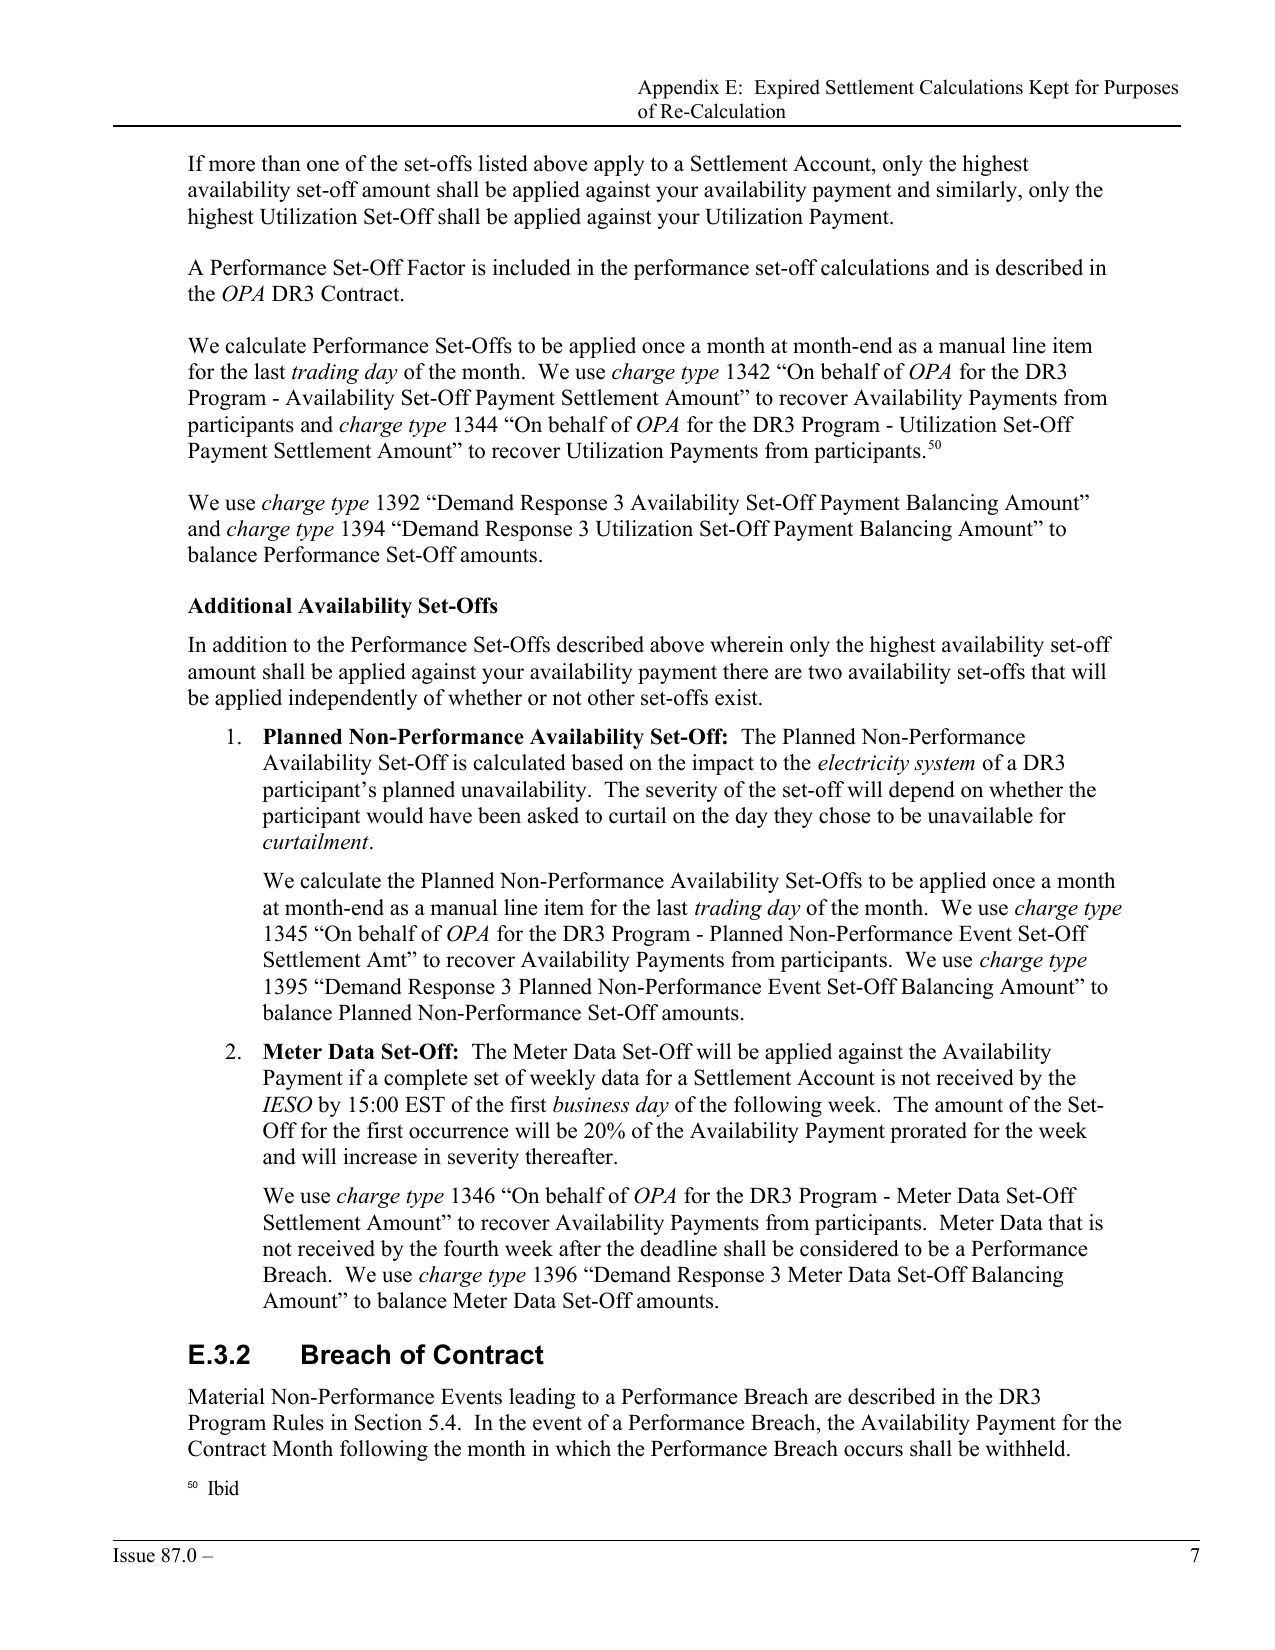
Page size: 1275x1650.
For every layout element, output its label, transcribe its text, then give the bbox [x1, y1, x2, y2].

text Material Non-Performance Events leading to a Performance Breach are described in the DR3 Program Rules in Section 5.4. In the event of a Performance Breach, the Availability Payment for the Contract Month following the month in which the Performance Breach occurs shall be withheld. [187, 1383, 1125, 1462]
text We calculate Performance Set-Offs to be applied once a month at month-end as a manual line item for the last trading day of the month. We use charge type 1342 “On behalf of OPA for the DR3 Program - Availability Set-Off Payment Settlement Amount” to recover Availability Payments from participants and charge type 1344 “On behalf of OPA for the DR3 Program - Utilization Set-Off Payment Settlement Amount” to recover Utilization Payments from participants. [187, 332, 1125, 463]
list Meter Data Set-Off: The Meter Data Set-Off will be applied against the Availability Payment if a complete set of weekly data for a Settlement Account is not received by the IESO by 15:00 EST of the first business day of the following week. The amount of the Set-Off for the first occurrence will be 20% of the Availability Payment prorated for the week and will increase in severity thereafter. [225, 1038, 1125, 1170]
subtitle Additional Availability Set-Offs [187, 593, 1125, 619]
text If more than one of the set-offs listed above apply to a Settlement Account, only the highest availability set-off amount shall be applied against your availability payment and similarly, only the highest Utilization Set-Off shall be applied against your Utilization Payment. [187, 150, 1125, 229]
list Planned Non-Performance Availability Set-Off: The Planned Non-Performance Availability Set-Off is calculated based on the impact to the electricity system of a DR3 participant’s planned unavailability. The severity of the set-off will depend on whether the participant would have been asked to curtail on the day they chose to be unavailable for curtailment. [225, 723, 1125, 855]
text We use charge type 1392 “Demand Response 3 Availability Set-Off Payment Balancing Amount” and charge type 1394 “Demand Response 3 Utilization Set-Off Payment Balancing Amount” to balance Performance Set-Off amounts. [187, 488, 1125, 568]
text Breach of Contract [187, 1339, 1125, 1370]
text We calculate the Planned Non-Performance Availability Set-Offs to be applied once a month at month-end as a manual line item for the last trading day of the month. We use charge type 1345 “On behalf of OPA for the DR3 Program - Planned Non-Performance Event Set-Off Settlement Amt” to recover Availability Payments from participants. We use charge type 1395 “Demand Response 3 Planned Non-Performance Event Set-Off Balancing Amount” to balance Planned Non-Performance Set-Off amounts. [262, 867, 1125, 1025]
text In addition to the Performance Set-Offs described above wherein only the highest availability set-off amount shall be applied against your availability payment there are two availability set-offs that will be applied independently of whether or not other set-offs exist. [187, 631, 1125, 711]
text A Performance Set-Off Factor is included in the performance set-off calculations and is described in the OPA DR3 Contract. [187, 254, 1125, 307]
text We use charge type 1346 “On behalf of OPA for the DR3 Program - Meter Data Set-Off Settlement Amount” to recover Availability Payments from participants. Meter Data that is not received by the fourth week after the deadline shall be considered to be a Performance Breach. We use charge type 1396 “Demand Response 3 Meter Data Set-Off Balancing Amount” to balance Meter Data Set-Off amounts. [262, 1182, 1125, 1314]
